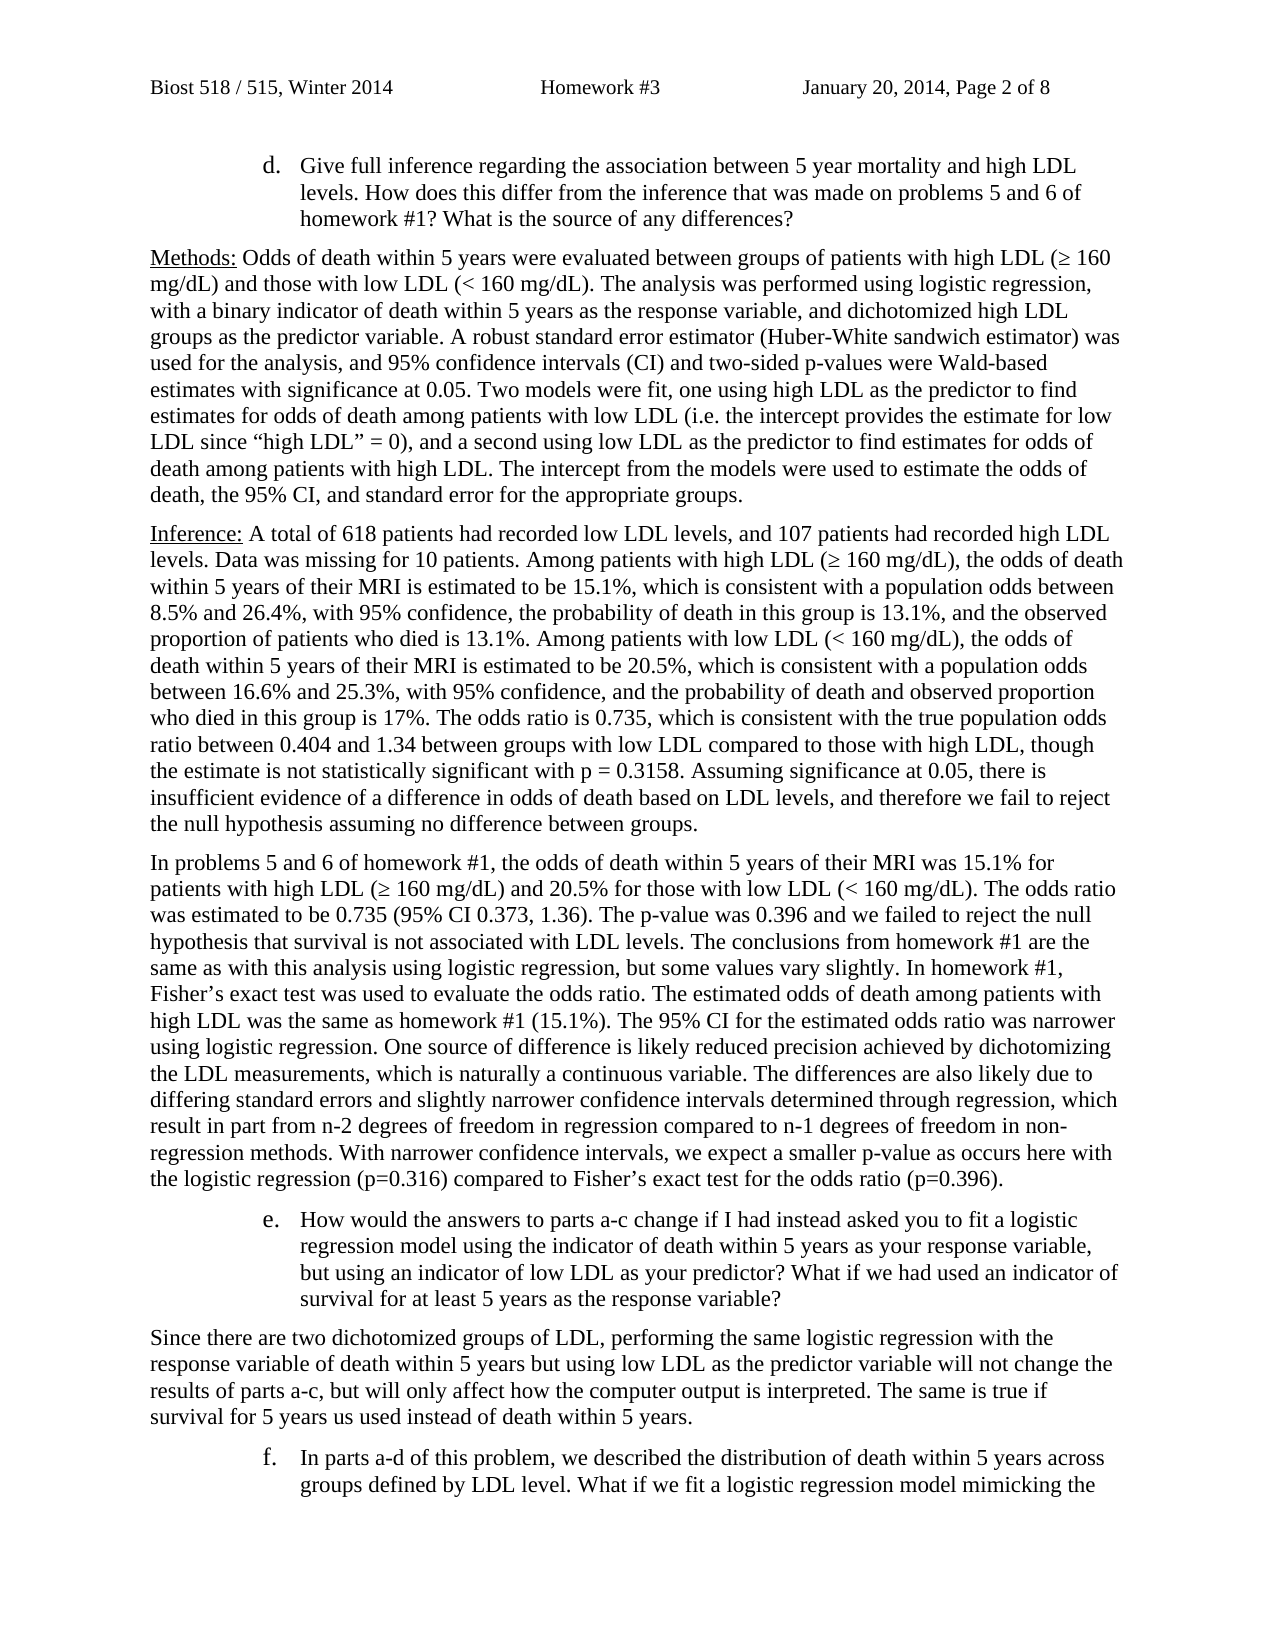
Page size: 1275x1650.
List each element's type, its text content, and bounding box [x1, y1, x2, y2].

text Inference: A total of 618 patients had recorded low LDL levels, and 107 patients had recorded high LDL levels. Data was missing for 10 patients. Among patients with high LDL (≥ 160 mg/dL), the odds of death within 5 years of their MRI is estimated to be 15.1%, which is consistent with a population odds between 8.5% and 26.4%, with 95% confidence, the probability of death in this group is 13.1%, and the observed proportion of patients who died is 13.1%. Among patients with low LDL (< 160 mg/dL), the odds of death within 5 years of their MRI is estimated to be 20.5%, which is consistent with a population odds between 16.6% and 25.3%, with 95% confidence, and the probability of death and observed proportion who died in this group is 17%. The odds ratio is 0.735, which is consistent with the true population odds ratio between 0.404 and 1.34 between groups with low LDL compared to those with high LDL, though the estimate is not statistically significant with p = 0.3158. Assuming significance at 0.05, there is insufficient evidence of a difference in odds of death based on LDL levels, and therefore we fail to reject the null hypothesis assuming no difference between groups. [150, 520, 1125, 836]
text In problems 5 and 6 of homework #1, the odds of death within 5 years of their MRI was 15.1% for patients with high LDL (≥ 160 mg/dL) and 20.5% for those with low LDL (< 160 mg/dL). The odds ratio was estimated to be 0.735 (95% CI 0.373, 1.36). The p-value was 0.396 and we failed to reject the null hypothesis that survival is not associated with LDL levels. The conclusions from homework #1 are the same as with this analysis using logistic regression, but some values vary slightly. In homework #1, Fisher’s exact test was used to evaluate the odds ratio. The estimated odds of death among patients with high LDL was the same as homework #1 (15.1%). The 95% CI for the estimated odds ratio was narrower using logistic regression. One source of difference is likely reduced precision achieved by dichotomizing the LDL measurements, which is naturally a continuous variable. The differences are also likely due to differing standard errors and slightly narrower confidence intervals determined through regression, which result in part from n-2 degrees of freedom in regression compared to n-1 degrees of freedom in non-regression methods. With narrower confidence intervals, we expect a smaller p-value as occurs here with the logistic regression (p=0.316) compared to Fisher’s exact test for the odds ratio (p=0.396). [150, 849, 1125, 1191]
text Methods: Odds of death within 5 years were evaluated between groups of patients with high LDL (≥ 160 mg/dL) and those with low LDL (< 160 mg/dL). The analysis was performed using logistic regression, with a binary indicator of death within 5 years as the response variable, and dichotomized high LDL groups as the predictor variable. A robust standard error estimator (Huber-White sandwich estimator) was used for the analysis, and 95% confidence intervals (CI) and two-sided p-values were Wald-based estimates with significance at 0.05. Two models were fit, one using high LDL as the predictor to find estimates for odds of death among patients with low LDL (i.e. the intercept provides the estimate for low LDL since “high LDL” = 0), and a second using low LDL as the predictor to find estimates for odds of death among patients with high LDL. The intercept from the models were used to estimate the odds of death, the 95% CI, and standard error for the appropriate groups. [150, 244, 1125, 507]
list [262, 1442, 1125, 1497]
list How would the answers to parts a-c change if I had instead asked you to fit a logistic regression model using the indicator of death within 5 years as your response variable, but using an indicator of low LDL as your predictor? What if we had used an indicator of survival for at least 5 years as the response variable? [262, 1204, 1125, 1312]
text Since there are two dichotomized groups of LDL, performing the same logistic regression with the response variable of death within 5 years but using low LDL as the predictor variable will not change the results of parts a-c, but will only affect how the computer output is interpreted. The same is true if survival for 5 years us used instead of death within 5 years. [150, 1324, 1125, 1429]
list Give full inference regarding the association between 5 year mortality and high LDL levels. How does this differ from the inference that was made on problems 5 and 6 of homework #1? What is the source of any differences? [262, 150, 1125, 231]
